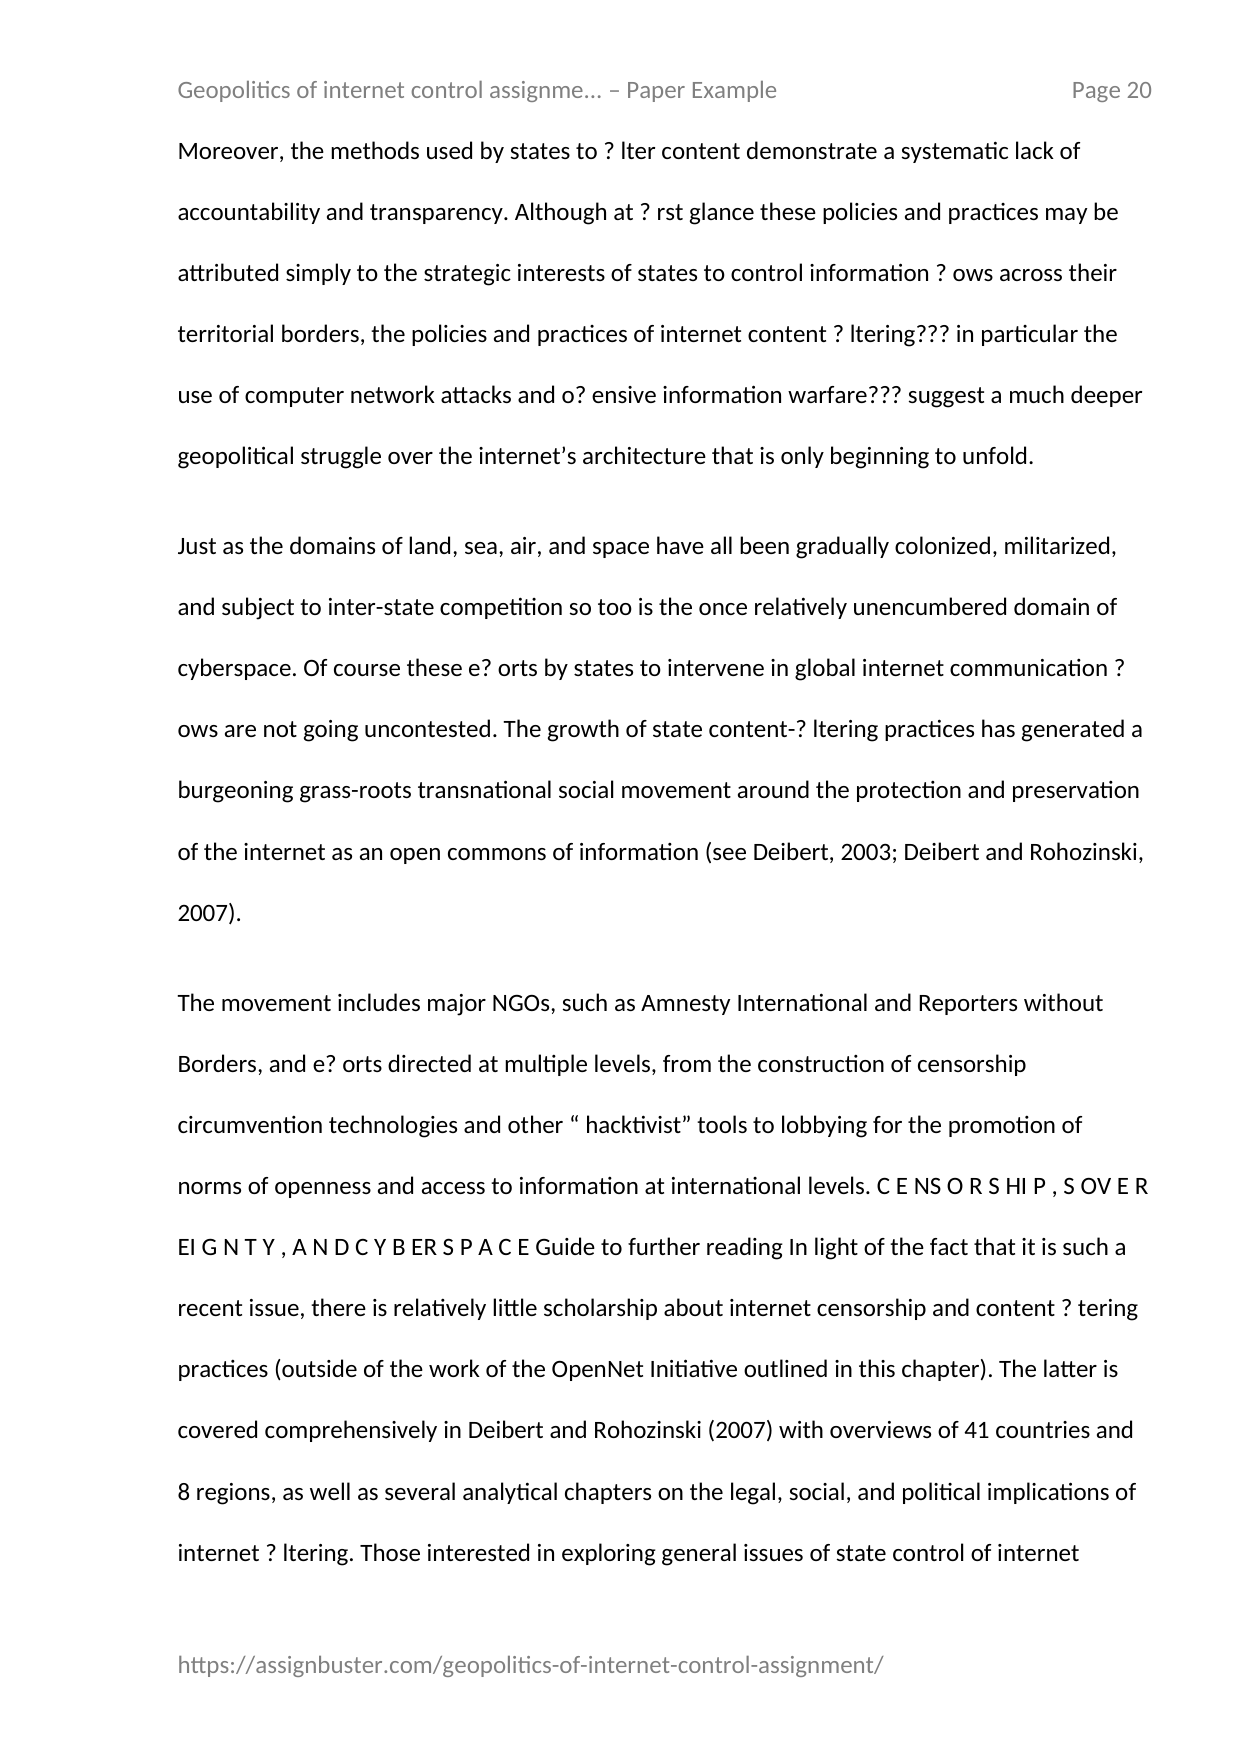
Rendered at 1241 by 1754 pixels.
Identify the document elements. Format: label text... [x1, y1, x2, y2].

text Just as the domains of land, sea, air, and space have all been gradually colonized, militarized, and subject to inter-state competition so too is the once relatively unencumbered domain of cyberspace. Of course these e? orts by states to intervene in global internet communication ? ows are not going uncontested. The growth of state content-? ltering practices has generated a burgeoning grass-roots transnational social movement around the protection and preservation of the internet as an open commons of information (see Deibert, 2003; Deibert and Rohozinski, 2007). [177, 531, 1152, 927]
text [177, 987, 1152, 1567]
text Moreover, the methods used by states to ? lter content demonstrate a systematic lack of accountability and transparency. Although at ? rst glance these policies and practices may be attributed simply to the strategic interests of states to control information ? ows across their territorial borders, the policies and practices of internet content ? ltering??? in particular the use of computer network attacks and o? ensive information warfare??? suggest a much deeper geopolitical struggle over the internet’s architecture that is only beginning to unfold. [177, 135, 1152, 471]
